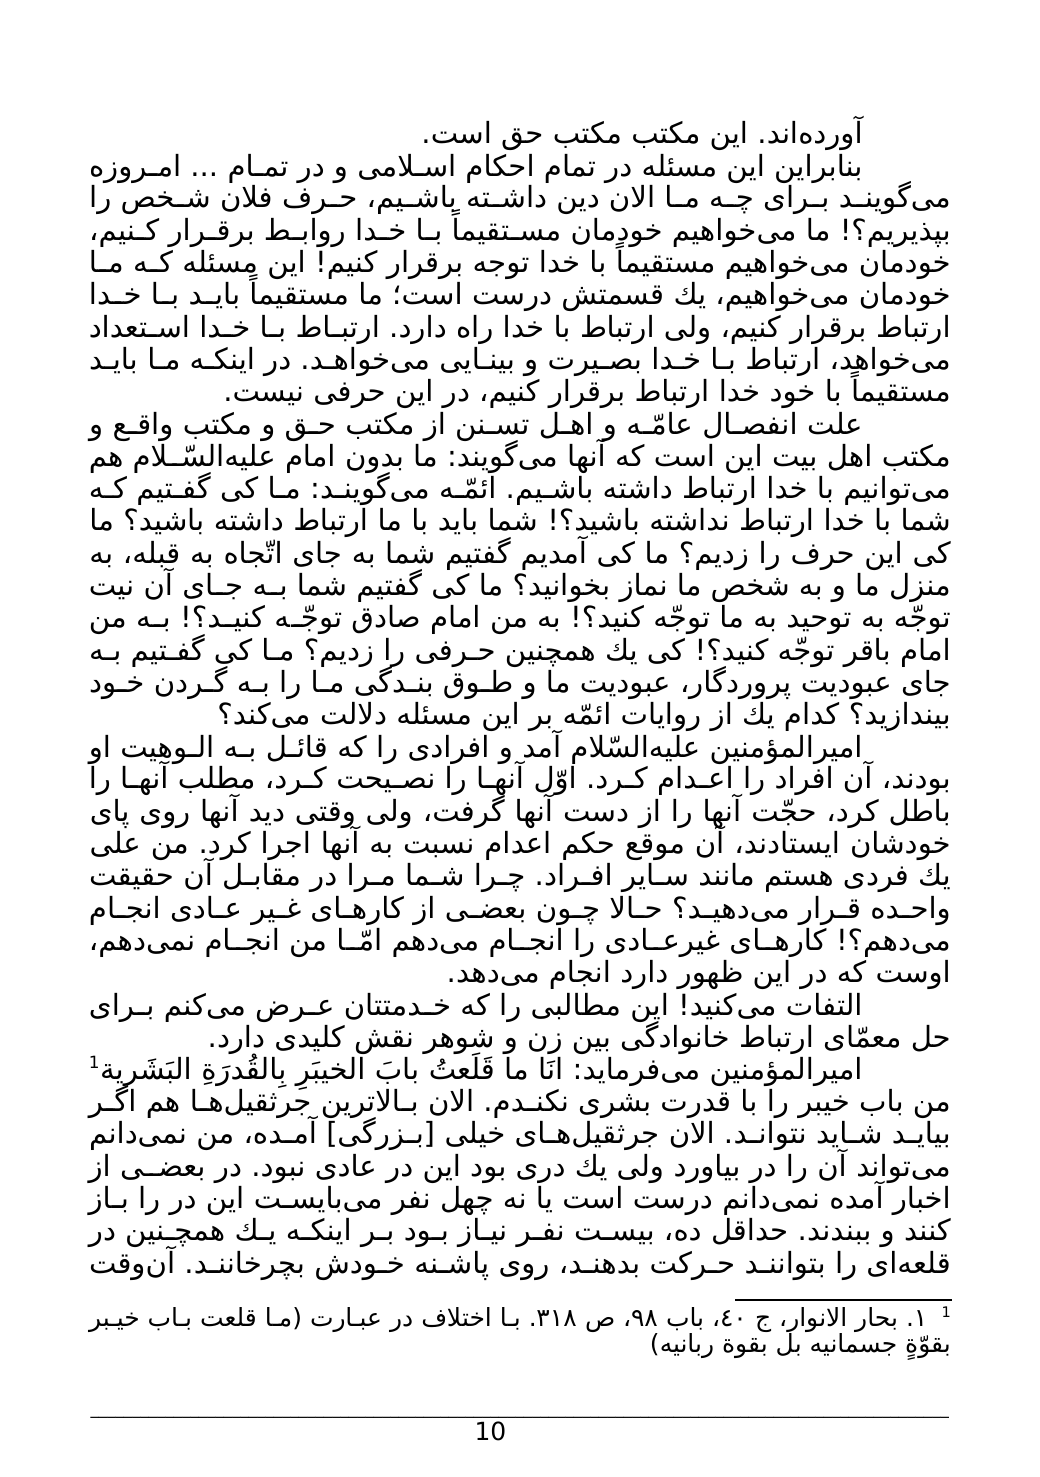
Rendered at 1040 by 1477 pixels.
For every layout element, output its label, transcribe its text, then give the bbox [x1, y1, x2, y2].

text علت انفصال عامّه و اهل تسنن از مكتب حق و مكتب واقع و مكتب اهل بیت این است كه آنها می‌گویند: ما بدون امام علیه‌السّلام هم می‌توانیم با خدا ارتباط داشته باشیم. ائمّه می‌گویند: ما كی گفتیم كه شما با خدا ارتباط نداشته باشید؟! شما باید با ما ارتباط داشته باشید؟ ما كی این حرف را زدیم؟ ما كی آمدیم گفتیم شما به جای اتّجاه به قبله، به منزل ما و به شخص ما نماز بخوانید؟ ما كی گفتیم شما به جای آن نیت توجّه به توحید به ما توجّه كنید؟! به من امام صادق توجّه كنید؟! به من امام باقر توجّه كنید؟! كی یك همچنین حرفی را زدیم؟ ما كی گفتیم به جای عبودیت پروردگار، عبودیت ما و طوق بندگی ما را به گردن خود بیندازید؟ كدام یك از روایات ائمّه بر این مسئله دلالت می‌كند؟ [89, 408, 951, 731]
text آورده‌اند. این مكتب مكتب حق است. [89, 118, 951, 150]
text التفات می‌كنید! این مطالبی را كه خدمتتان عرض می‌كنم برای حل معمّای ارتباط خانوادگی بین زن و شوهر نقش كلیدی دارد. [89, 989, 951, 1054]
text امیرالمؤمنین علیه‌السّلام آمد و افرادی را كه قائل به الوهیت او بودند، آن افراد را اعدام كرد. اوّل آنها را نصیحت كرد، مطلب آنها را باطل كرد، حجّت آنها را از دست آنها گرفت، ولی وقتی دید آنها روی پای خودشان ایستادند، آن موقع حكم اعدام نسبت به آنها اجرا كرد. من علی یك فردی هستم مانند سایر افراد. چرا شما مرا در مقابل آن حقیقت واحده قرار می‌دهید؟ حالا چون بعضی از كارهای غیر عادی انجام می‌دهم؟! كارهای غیرعادی را انجام می‌دهم امّا من انجام نمی‌دهم، اوست كه در این ظهور دارد انجام می‌دهد. [89, 731, 951, 989]
text بنابراین این مسئله در تمام احكام اسلامی و در تمام ... امروزه می‌گویند برای چه ما الان دین داشته باشیم، حرف فلان شخص را بپذیریم؟! ما می‌خواهیم خودمان مستقیماً با خدا روابط برقرار كنیم، خودمان می‌خواهیم مستقیماً با خدا توجه برقرار كنیم! این مسئله كه ما خودمان می‌خواهیم، یك قسمتش درست است؛ ما مستقیماً باید با خدا ارتباط برقرار كنیم، ولی ارتباط با خدا راه دارد. ارتباط با خدا استعداد می‌خواهد، ارتباط با خدا بصیرت و بینایی می‌خواهد. در اینكه ما باید مستقیماً با خود خدا ارتباط برقرار كنیم، در این حرفی نیست. [89, 150, 951, 408]
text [89, 1054, 951, 1280]
